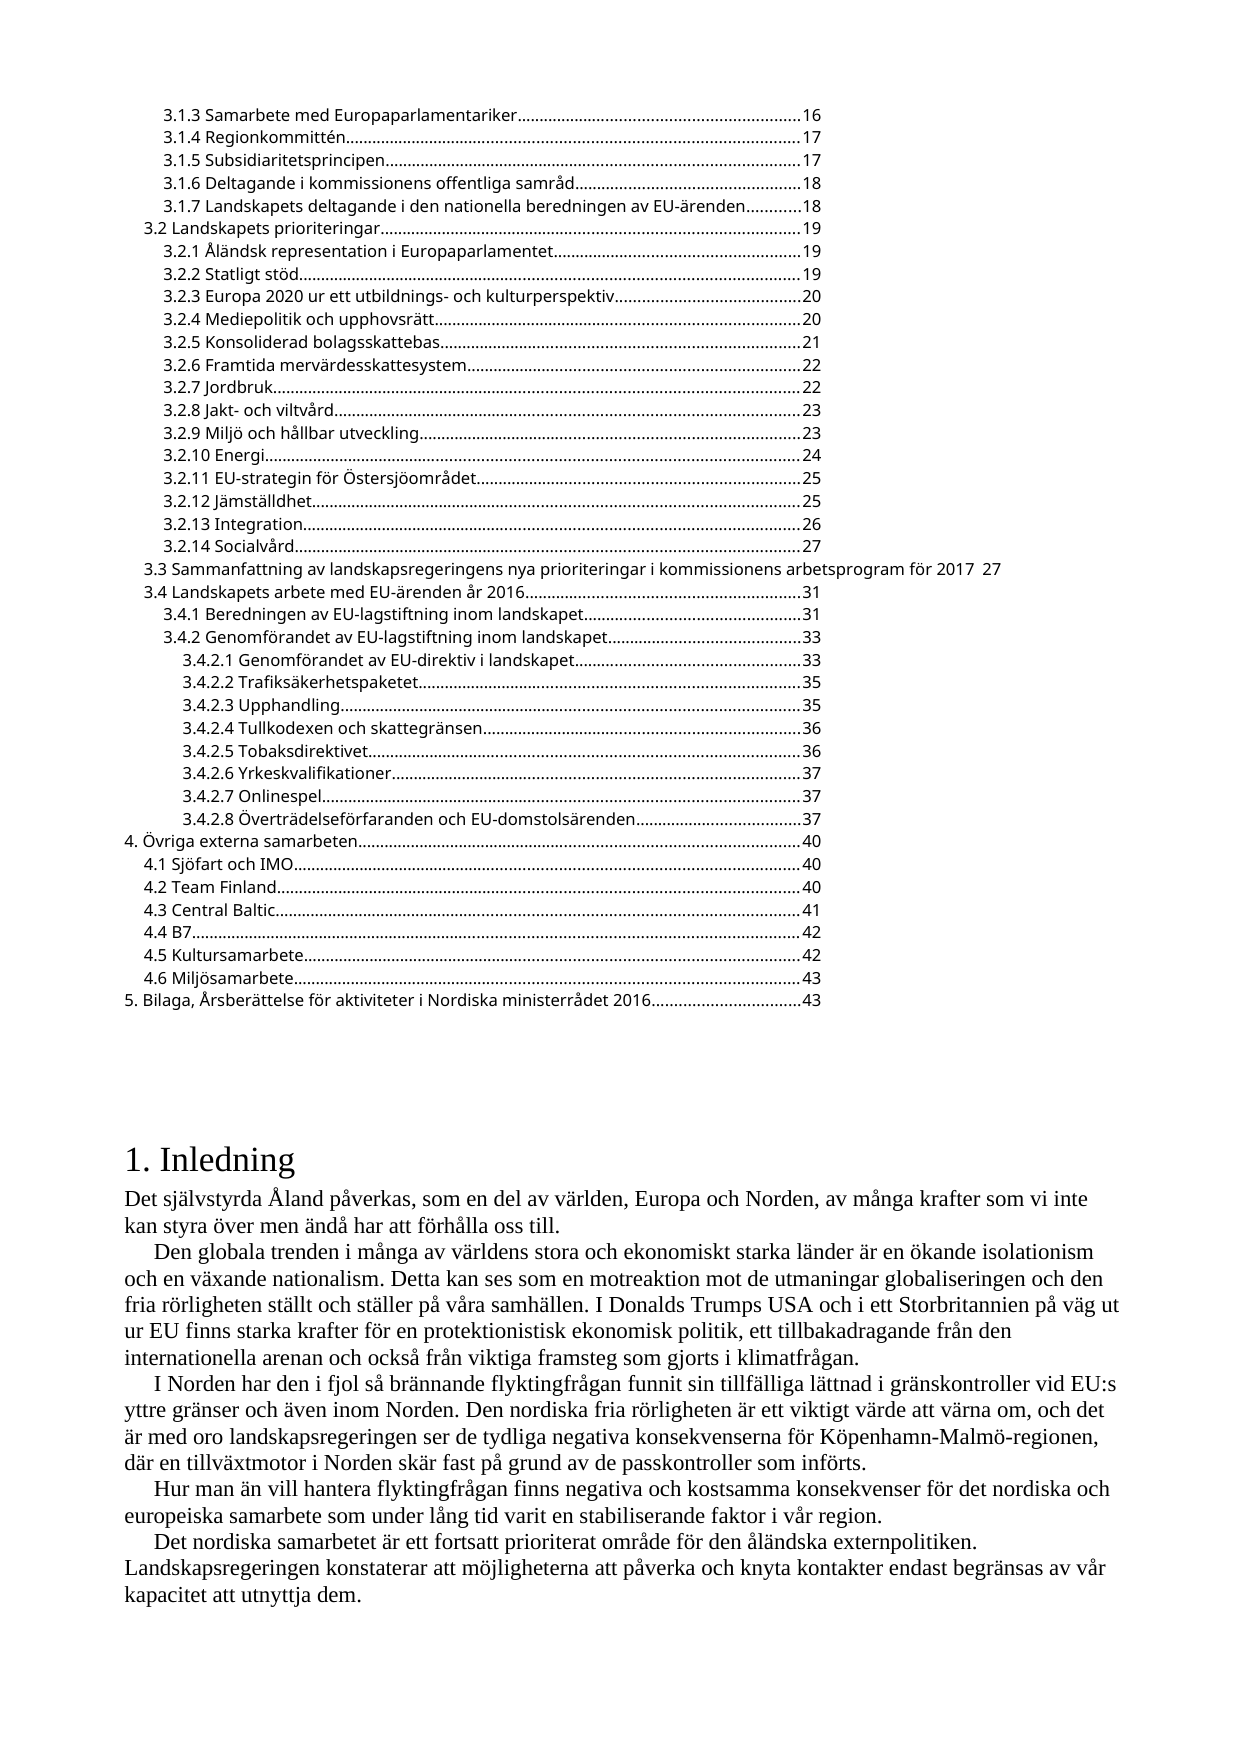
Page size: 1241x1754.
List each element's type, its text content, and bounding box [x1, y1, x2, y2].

text 3.2.9 Miljö och hållbar utveckling 23 [163, 421, 1092, 444]
text 3.2.8 Jakt- och viltvård 23 [163, 398, 1092, 421]
text 3.1.5 Subsidiaritetsprincipen 17 [163, 149, 1092, 171]
text 3.2.10 Energi 24 [163, 444, 1092, 467]
text Hur man än vill hantera flyktingfrågan finns negativa och kostsamma konsekvenser för det nordiska och europeiska samarbete som under lång tid varit en stabiliserande faktor i vår region. [124, 1475, 1122, 1528]
text 3.4.2 Genomförandet av EU-lagstiftning inom landskapet 33 [163, 626, 1092, 648]
text 3.2.5 Konsoliderad bolagsskattebas 21 [163, 330, 1092, 353]
text 3.4.1 Beredningen av EU-lagstiftning inom landskapet 31 [163, 603, 1092, 626]
text 3.4.2.3 Upphandling 35 [182, 694, 1092, 716]
text 3.2.12 Jämställdhet 25 [163, 489, 1092, 512]
text 3.1.3 Samarbete med Europaparlamentariker 16 [163, 103, 1092, 126]
text 4.4 B7 42 [143, 921, 1092, 943]
text 4.3 Central Baltic 41 [143, 898, 1092, 921]
text 4.1 Sjöfart och IMO 40 [143, 853, 1092, 875]
text 3.2.13 Integration 26 [163, 512, 1092, 535]
text 3.1.7 Landskapets deltagande i den nationella beredningen av EU-ärenden 18 [163, 194, 1092, 217]
text 3.2.4 Mediepolitik och upphovsrätt 20 [163, 308, 1092, 330]
text 3.2.14 Socialvård 27 [163, 535, 1092, 557]
subtitle 1. Inledning [124, 1138, 1122, 1179]
text 3.2 Landskapets prioriteringar 19 [143, 217, 1092, 239]
text 3.2.1 Åländsk representation i Europaparlamentet 19 [163, 239, 1092, 262]
text 3.4.2.6 Yrkeskvalifikationer 37 [182, 762, 1092, 784]
text 3.2.7 Jordbruk 22 [163, 376, 1092, 398]
text 3.2.2 Statligt stöd 19 [163, 262, 1092, 285]
text 4.6 Miljösamarbete 43 [143, 966, 1092, 989]
text Den globala trenden i många av världens stora och ekonomiskt starka länder är en ökande isolationism och en växande nationalism. Detta kan ses som en motreaktion mot de utmaningar globaliseringen och den fria rörligheten ställt och ställer på våra samhällen. I Donalds Trumps USA och i ett Storbritannien på väg ut ur EU finns starka krafter för en protektionistisk ekonomisk politik, ett tillbakadragande från den internationella arenan och också från viktiga framsteg som gjorts i klimatfrågan. [124, 1238, 1122, 1370]
text 4. Övriga externa samarbeten 40 [124, 830, 1092, 853]
text Det nordiska samarbetet är ett fortsatt prioriterat område för den åländska externpolitiken. Landskapsregeringen konstaterar att möjligheterna att påverka och knyta kontakter endast begränsas av vår kapacitet att utnyttja dem. [124, 1528, 1122, 1607]
text 3.4.2.2 Trafiksäkerhetspaketet 35 [182, 671, 1092, 694]
text 3.2.6 Framtida mervärdesskattesystem 22 [163, 353, 1092, 376]
text Det självstyrda Åland påverkas, som en del av världen, Europa och Norden, av många krafter som vi inte kan styra över men ändå har att förhålla oss till. [124, 1186, 1122, 1238]
text I Norden har den i fjol så brännande flyktingfrågan funnit sin tillfälliga lättnad i gränskontroller vid EU:s yttre gränser och även inom Norden. Den nordiska fria rörligheten är ett viktigt värde att värna om, och det är med oro landskapsregeringen ser de tydliga negativa konsekvenserna för Köpenhamn-Malmö-regionen, där en tillväxtmotor i Norden skär fast på grund av de passkontroller som införts. [124, 1370, 1122, 1475]
text 3.4.2.7 Onlinespel 37 [182, 784, 1092, 807]
text 3.4.2.4 Tullkodexen och skattegränsen 36 [182, 716, 1092, 739]
text 3.4.2.8 Överträdelseförfaranden och EU-domstolsärenden 37 [182, 807, 1092, 830]
text 3.2.3 Europa 2020 ur ett utbildnings- och kulturperspektiv 20 [163, 285, 1092, 308]
text 3.4 Landskapets arbete med EU-ärenden år 2016 31 [143, 580, 1092, 603]
text 3.4.2.1 Genomförandet av EU-direktiv i landskapet 33 [182, 648, 1092, 671]
text 5. Bilaga, Årsberättelse för aktiviteter i Nordiska ministerrådet 2016 43 [124, 989, 1092, 1012]
text 4.2 Team Finland 40 [143, 875, 1092, 898]
text 3.1.4 Regionkommittén 17 [163, 126, 1092, 149]
text 3.2.11 EU-strategin för Östersjöområdet 25 [163, 467, 1092, 489]
text 3.4.2.5 Tobaksdirektivet 36 [182, 739, 1092, 762]
text 4.5 Kultursamarbete 42 [143, 943, 1092, 966]
text 3.1.6 Deltagande i kommissionens offentliga samråd 18 [163, 171, 1092, 194]
text 3.3 Sammanfattning av landskapsregeringens nya prioriteringar i kommissionens arbetsprogram för 2017 27 [143, 557, 1092, 580]
